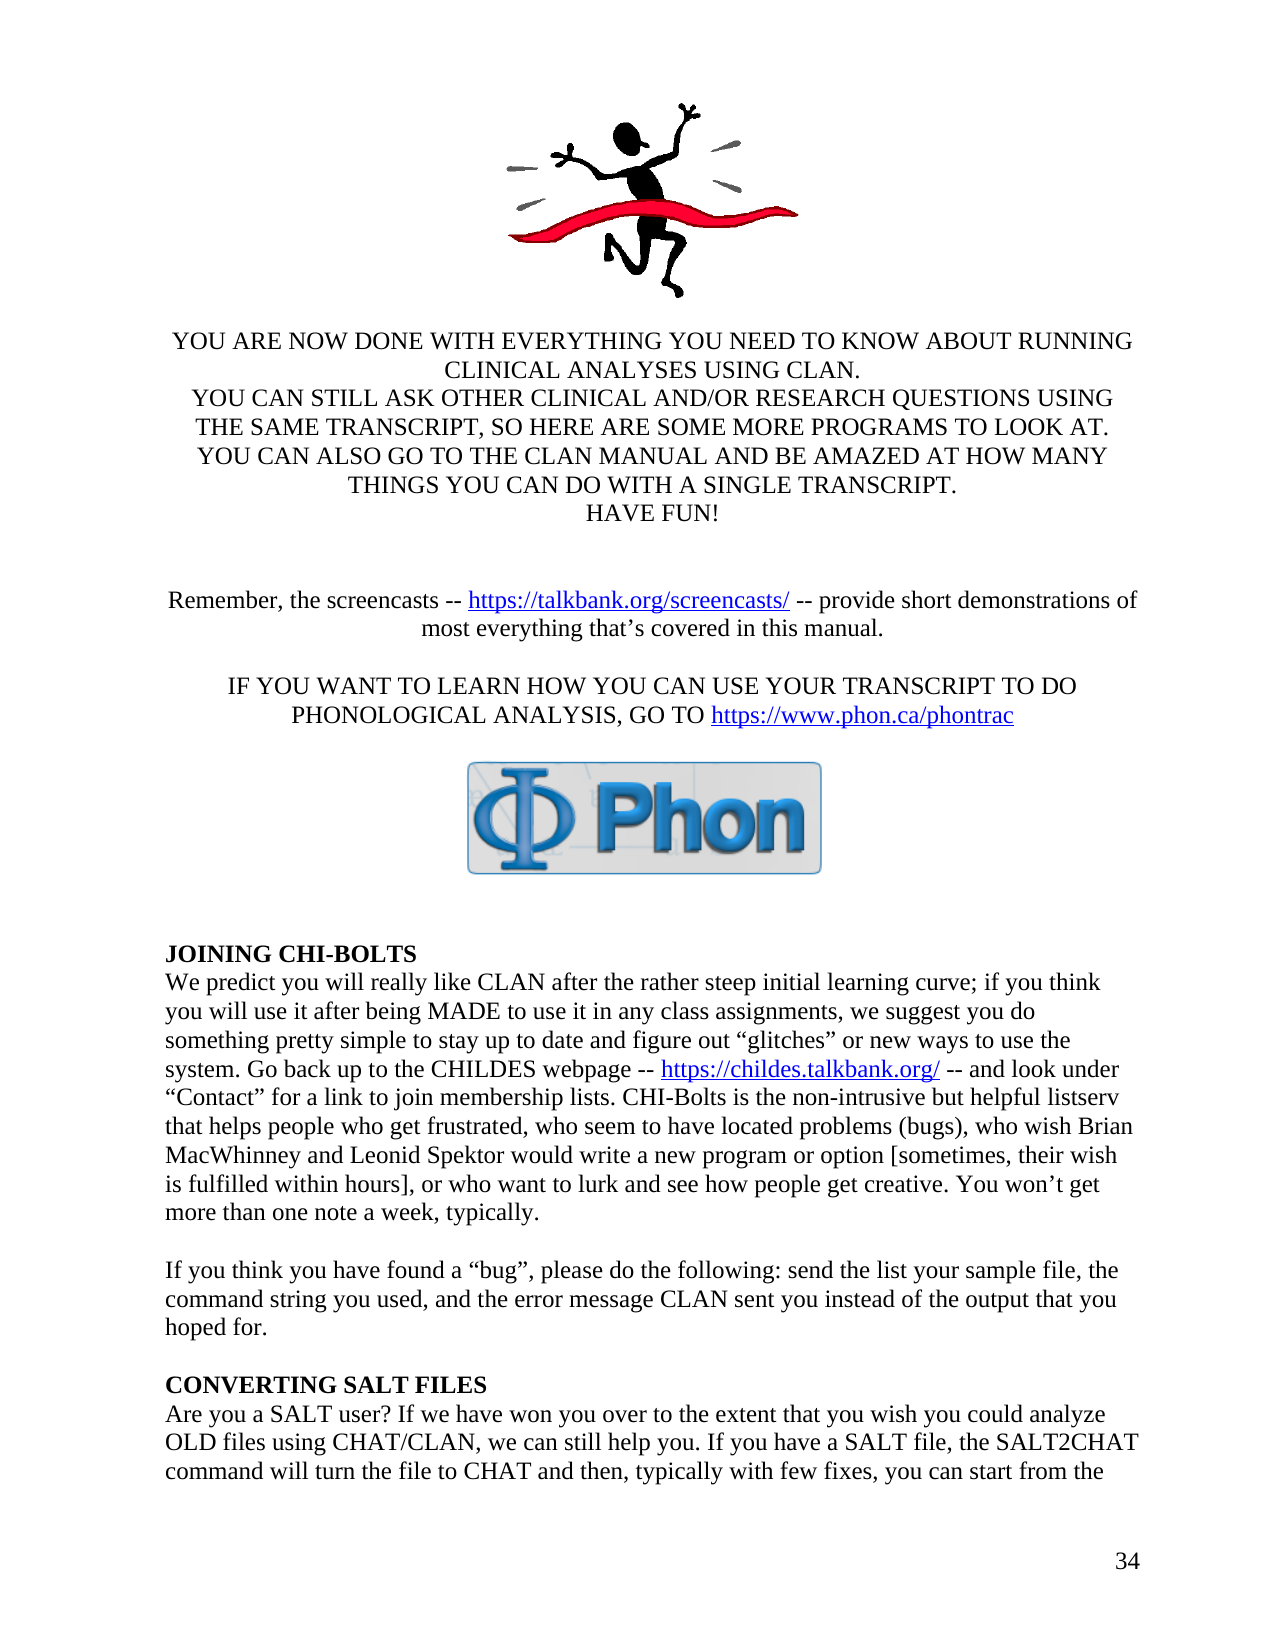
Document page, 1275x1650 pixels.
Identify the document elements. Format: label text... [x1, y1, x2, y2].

text If you think you have found a “bug”, please do the following: send the list your sample file, the command string you used, and the error message CLAN sent you instead of the output that you hoped for. [165, 1255, 1140, 1341]
text HAVE FUN! [165, 498, 1140, 527]
text JOINING CHI-BOLTS [165, 939, 1140, 967]
picture [506, 103, 799, 298]
picture [465, 757, 828, 882]
text CONVERTING SALT FILES [165, 1370, 1140, 1399]
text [165, 1399, 1140, 1485]
text YOU CAN STILL ASK OTHER CLINICAL AND/OR RESEARCH QUESTIONS USING THE SAME TRANSCRIPT, SO HERE ARE SOME MORE PROGRAMS TO LOOK AT. YOU CAN ALSO GO TO THE CLAN MANUAL AND BE AMAZED AT HOW MANY THINGS YOU CAN DO WITH A SINGLE TRANSCRIPT. [165, 383, 1140, 498]
text We predict you will really like CLAN after the rather steep initial learning curve; if you think you will use it after being MADE to use it in any class assignments, we suggest you do something pretty simple to stay up to date and figure out “glitches” or new ways to use the system. Go back up to the CHILDES webpage -- https://childes.talkbank.org/ -- and look under “Contact” for a link to join membership lists. CHI-Bolts is the non-intrusive but helpful listserv that helps people who get frustrated, who seem to have located problems (bugs), who wish Brian MacWhinney and Leonid Spektor would write a new program or option [sometimes, their wish is fulfilled within hours], or who want to lurk and see how people get creative. You won’t get more than one note a week, typically. [165, 967, 1140, 1226]
text IF YOU WANT TO LEARN HOW YOU CAN USE YOUR TRANSCRIPT TO DO PHONOLOGICAL ANALYSIS, GO TO https://www.phon.ca/phontrac [165, 671, 1140, 728]
text YOU ARE NOW DONE WITH EVERYTHING YOU NEED TO KNOW ABOUT RUNNING CLINICAL ANALYSES USING CLAN. [165, 326, 1140, 383]
text Remember, the screencasts -- https://talkbank.org/screencasts/ -- provide short demonstrations of most everything that’s covered in this manual. [165, 585, 1140, 642]
